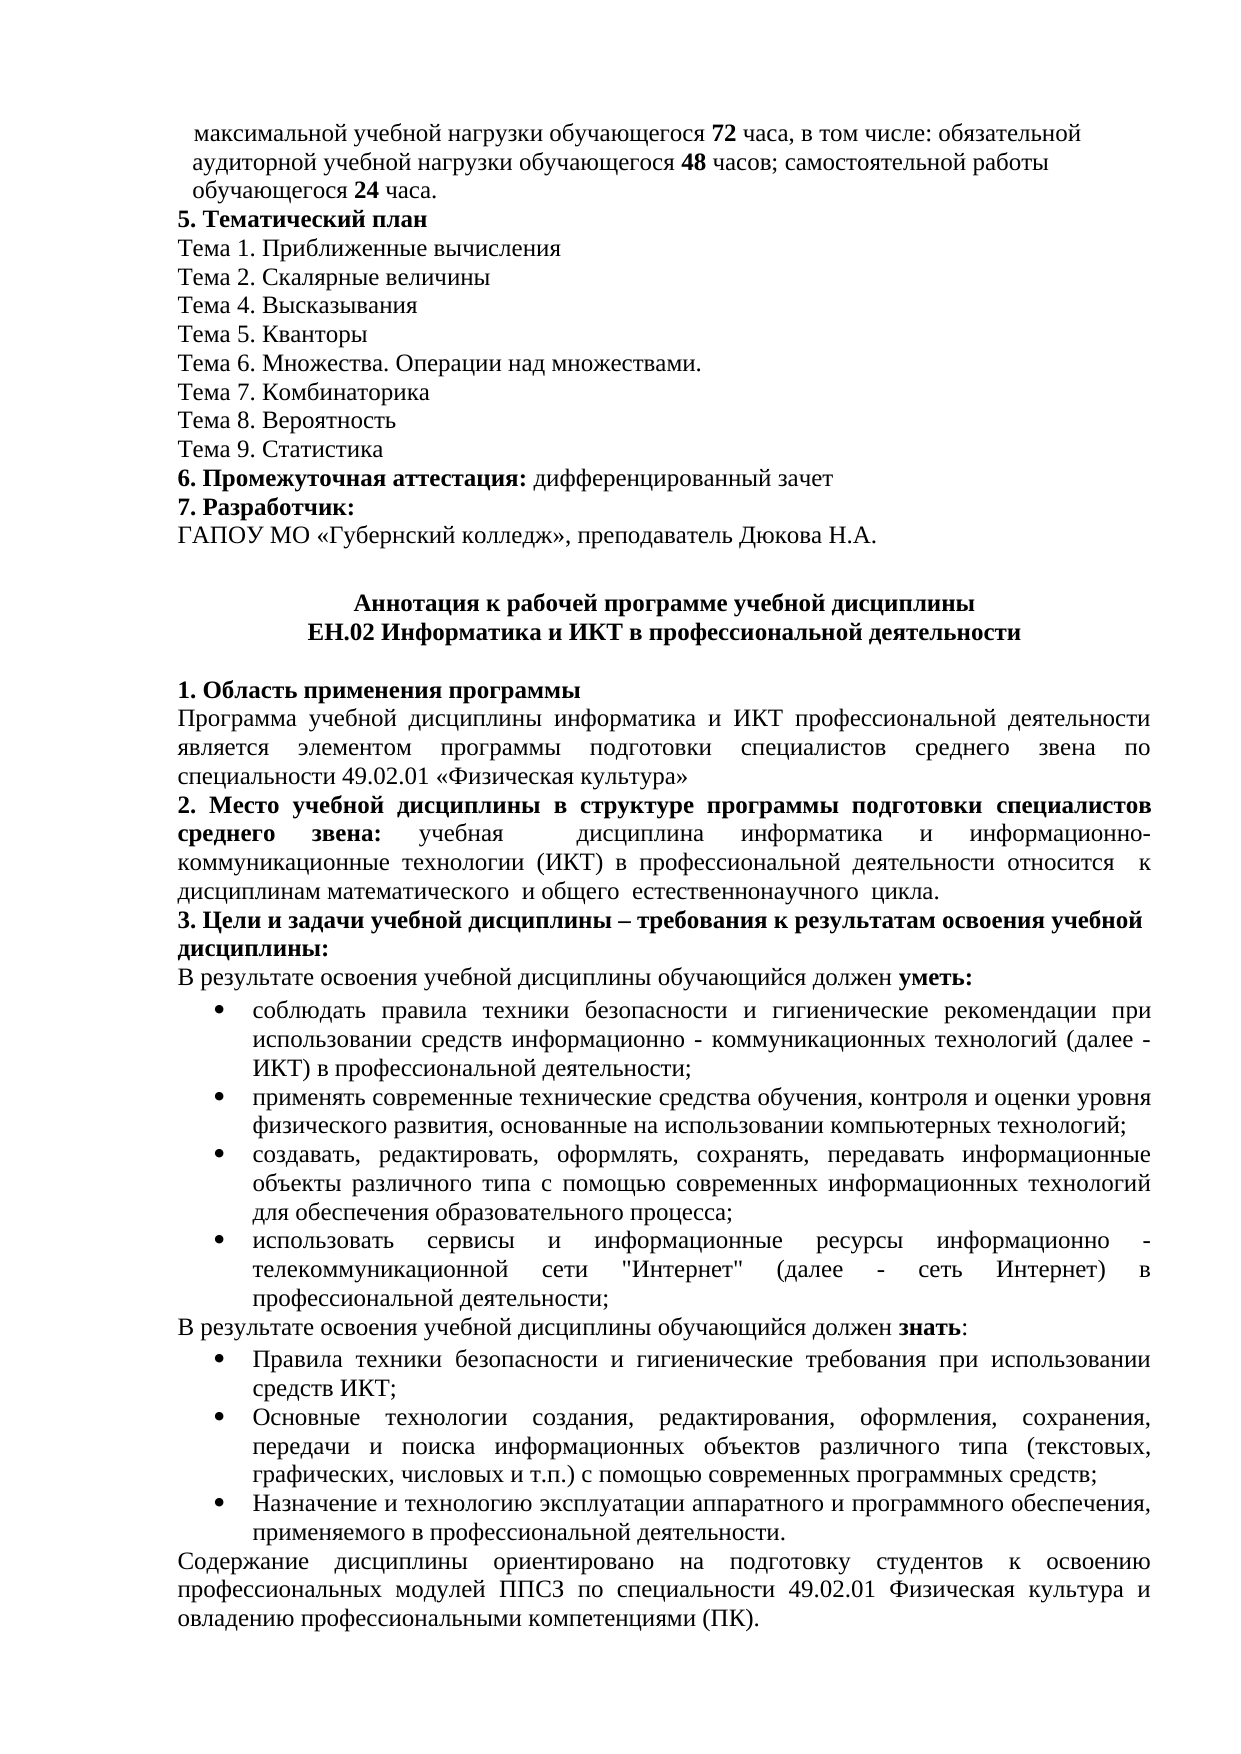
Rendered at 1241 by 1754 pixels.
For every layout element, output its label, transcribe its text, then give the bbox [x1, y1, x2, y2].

text Тема 8. Вероятность [177, 406, 1152, 434]
text 1. Область применения программы [177, 675, 1152, 703]
text 7. Разработчик: [177, 492, 1152, 521]
text максимальной учебной нагрузки обучающегося 72 часа, в том числе: обязательной аудиторной учебной нагрузки обучающегося 48 часов; самостоятельной работы обучающегося 24 часа. [192, 118, 1152, 204]
list Правила техники безопасности и гигиенические требования при использовании средств ИКТ; [215, 1344, 1152, 1402]
text ЕН.02 Информатика и ИКТ в профессиональной деятельности [177, 617, 1152, 646]
text Программа учебной дисциплины информатика и ИКТ профессиональной деятельности является элементом программы подготовки специалистов среднего звена по специальности 49.02.01 «Физическая культура» [177, 703, 1152, 790]
list соблюдать правила техники безопасности и гигиенические рекомендации при использовании средств информационно - коммуникационных технологий (далее - ИКТ) в профессиональной деятельности; [215, 995, 1152, 1082]
text Тема 2. Скалярные величины [177, 262, 1152, 291]
text 3. Цели и задачи учебной дисциплины – требования к результатам освоения учебной [177, 905, 1152, 933]
text Содержание дисциплины ориентировано на подготовку студентов к освоению профессиональных модулей ППСЗ по специальности 49.02.01 Физическая культура и овладению профессиональными компетенциями (ПК). [177, 1546, 1152, 1632]
text 6. Промежуточная аттестация: дифференцированный зачет [177, 463, 1152, 492]
text Тема 9. Статистика [177, 434, 1152, 463]
text В результате освоения учебной дисциплины обучающийся должен уметь: [177, 962, 1152, 991]
text дисциплины: [177, 933, 1152, 962]
text Тема 7. Комбинаторика [177, 377, 1152, 406]
text Тема 4. Высказывания [177, 291, 1152, 319]
list Назначение и технологию эксплуатации аппаратного и программного обеспечения, применяемого в профессиональной деятельности. [215, 1488, 1152, 1546]
text Тема 1. Приближенные вычисления [177, 233, 1152, 262]
text Тема 6. Множества. Операции над множествами. [177, 348, 1152, 377]
list создавать, редактировать, оформлять, сохранять, передавать информационные объекты различного типа с помощью современных информационных технологий для обеспечения образовательного процесса; [215, 1139, 1152, 1225]
text ГАПОУ МО «Губернский колледж», преподаватель Дюкова Н.А. [177, 521, 1152, 549]
text Тема 5. Кванторы [177, 319, 1152, 348]
text В результате освоения учебной дисциплины обучающийся должен знать: [177, 1312, 1152, 1340]
text 5. Тематический план [177, 204, 1152, 233]
list применять современные технические средства обучения, контроля и оценки уровня физического развития, основанные на использовании компьютерных технологий; [215, 1082, 1152, 1139]
text Аннотация к рабочей программе учебной дисциплины [177, 588, 1152, 617]
list Основные технологии создания, редактирования, оформления, сохранения, передачи и поиска информационных объектов различного типа (текстовых, графических, числовых и т.п.) с помощью современных программных средств; [215, 1402, 1152, 1488]
list использовать сервисы и информационные ресурсы информационно - телекоммуникационной сети "Интернет" (далее - сеть Интернет) в профессиональной деятельности; [215, 1225, 1152, 1312]
text 2. Место учебной дисциплины в структуре программы подготовки специалистов среднего звена: учебная дисциплина информатика и информационно-коммуникационные технологии (ИКТ) в профессиональной деятельности относится к дисциплинам математического и общего естественнонаучного цикла. [177, 790, 1152, 905]
